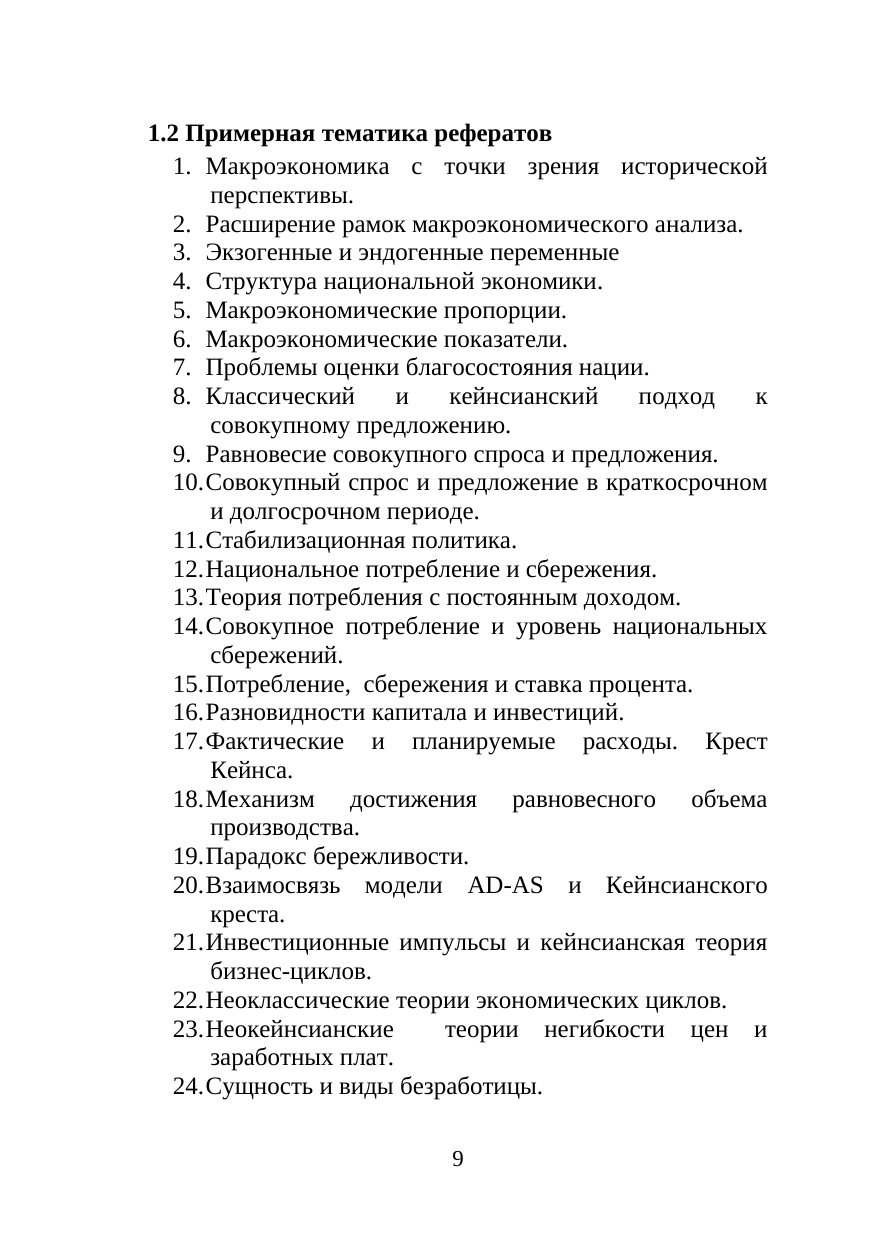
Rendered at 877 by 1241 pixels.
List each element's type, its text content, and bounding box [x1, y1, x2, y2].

list Потребление, сбережения и ставка процента. [173, 669, 768, 697]
list Макроэкономика с точки зрения исторической перспективы. [173, 151, 768, 209]
list Совокупное потребление и уровень национальных сбережений. [173, 611, 768, 669]
list Фактические и планируемые расходы. Крест Кейнса. [173, 726, 768, 784]
list Расширение рамок макроэкономического анализа. [173, 209, 768, 237]
text 1.2 Примерная тематика рефератов [148, 118, 768, 147]
list Совокупный спрос и предложение в краткосрочном и долгосрочном периоде. [173, 467, 768, 525]
list Неоклассические теории экономических циклов. [173, 985, 768, 1014]
list Макроэкономические пропорции. [173, 295, 768, 324]
list Экзогенные и эндогенные переменные [173, 237, 768, 266]
list Неокейнсианские теории негибкости цен и заработных плат. [173, 1014, 768, 1071]
list Сущность и виды безработицы. [173, 1071, 768, 1100]
list Классический и кейнсианский подход к совокупному предложению. [173, 381, 768, 439]
list Инвестиционные импульсы и кейнсианская теория бизнес-циклов. [173, 927, 768, 985]
list Стабилизационная политика. [173, 525, 768, 554]
list Парадокс бережливости. [173, 841, 768, 870]
list Структура национальной экономики. [173, 266, 768, 295]
list Национальное потребление и сбережения. [173, 554, 768, 582]
list Макроэкономические показатели. [173, 324, 768, 352]
list Теория потребления с постоянным доходом. [173, 582, 768, 611]
list Проблемы оценки благосостояния нации. [173, 352, 768, 381]
list Взаимосвязь модели AD-AS и Кейнсианского креста. [173, 870, 768, 927]
list Равновесие совокупного спроса и предложения. [173, 439, 768, 467]
list Разновидности капитала и инвестиций. [173, 697, 768, 726]
list Механизм достижения равновесного объема производства. [173, 784, 768, 841]
